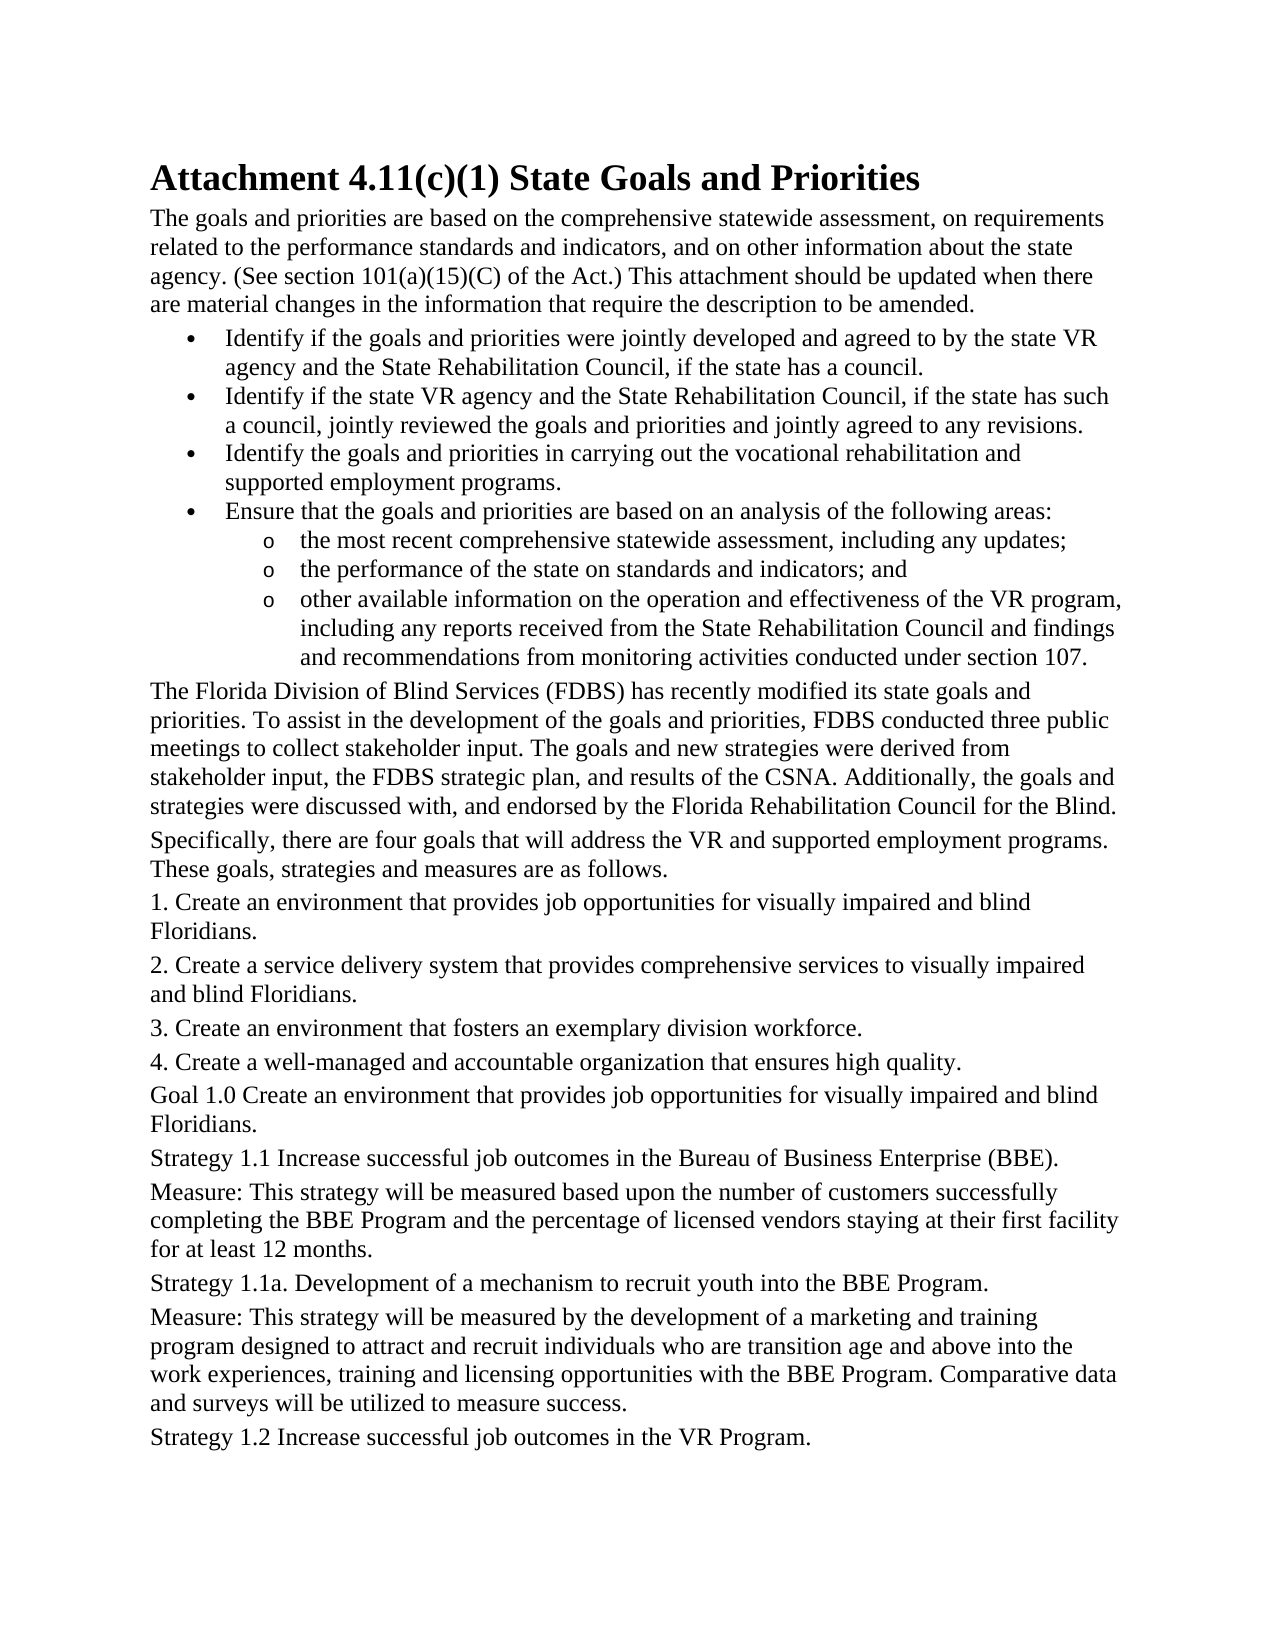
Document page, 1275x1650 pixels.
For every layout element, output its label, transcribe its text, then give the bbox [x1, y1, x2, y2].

text Measure: This strategy will be measured by the development of a marketing and training program designed to attract and recruit individuals who are transition age and above into the work experiences, training and licensing opportunities with the BBE Program. Comparative data and surveys will be utilized to measure success. [150, 1302, 1125, 1417]
text 1. Create an environment that provides job opportunities for visually impaired and blind Floridians. [150, 887, 1125, 945]
text Strategy 1.1a. Development of a mechanism to recruit youth into the BBE Program. [150, 1268, 1125, 1297]
list the performance of the state on standards and indicators; and [262, 554, 1125, 584]
list Identify if the goals and priorities were jointly developed and agreed to by the state VR agency and the State Rehabilitation Council, if the state has a council. [187, 323, 1125, 381]
list Ensure that the goals and priorities are based on an analysis of the following areas: [187, 496, 1125, 525]
text 2. Create a service delivery system that provides comprehensive services to visually impaired and blind Floridians. [150, 950, 1125, 1008]
text Measure: This strategy will be measured based upon the number of customers successfully completing the BBE Program and the percentage of licensed vendors staying at their first facility for at least 12 months. [150, 1177, 1125, 1263]
text 4. Create a well-managed and accountable organization that ensures high quality. [150, 1047, 1125, 1075]
text The Florida Division of Blind Services (FDBS) has recently modified its state goals and priorities. To assist in the development of the goals and priorities, FDBS conducted three public meetings to collect stakeholder input. The goals and new strategies were derived from stakeholder input, the FDBS strategic plan, and results of the CSNA. Additionally, the goals and strategies were discussed with, and endorsed by the Florida Rehabilitation Council for the Blind. [150, 676, 1125, 820]
text 3. Create an environment that fosters an exemplary division workforce. [150, 1013, 1125, 1041]
text Strategy 1.1 Increase successful job outcomes in the Bureau of Business Enterprise (BBE). [150, 1143, 1125, 1172]
text Strategy 1.2 Increase successful job outcomes in the VR Program. [150, 1422, 1125, 1451]
text Goal 1.0 Create an environment that provides job opportunities for visually impaired and blind Floridians. [150, 1080, 1125, 1138]
text Specifically, there are four goals that will address the VR and supported employment programs. These goals, strategies and measures are as follows. [150, 825, 1125, 882]
list Identify if the state VR agency and the State Rehabilitation Council, if the state has such a council, jointly reviewed the goals and priorities and jointly agreed to any revisions. [187, 381, 1125, 438]
text The goals and priorities are based on the comprehensive statewide assessment, on requirements related to the performance standards and indicators, and on other information about the state agency. (See section 101(a)(15)(C) of the Act.) This attachment should be updated when there are material changes in the information that require the description to be amended. [150, 203, 1125, 318]
subtitle Attachment 4.11(c)(1) State Goals and Priorities [150, 155, 1125, 198]
list other available information on the operation and effectiveness of the VR program, including any reports received from the State Rehabilitation Council and findings and recommendations from monitoring activities conducted under section 107. [262, 584, 1125, 671]
list Identify the goals and priorities in carrying out the vocational rehabilitation and supported employment programs. [187, 438, 1125, 496]
list the most recent comprehensive statewide assessment, including any updates; [262, 525, 1125, 554]
